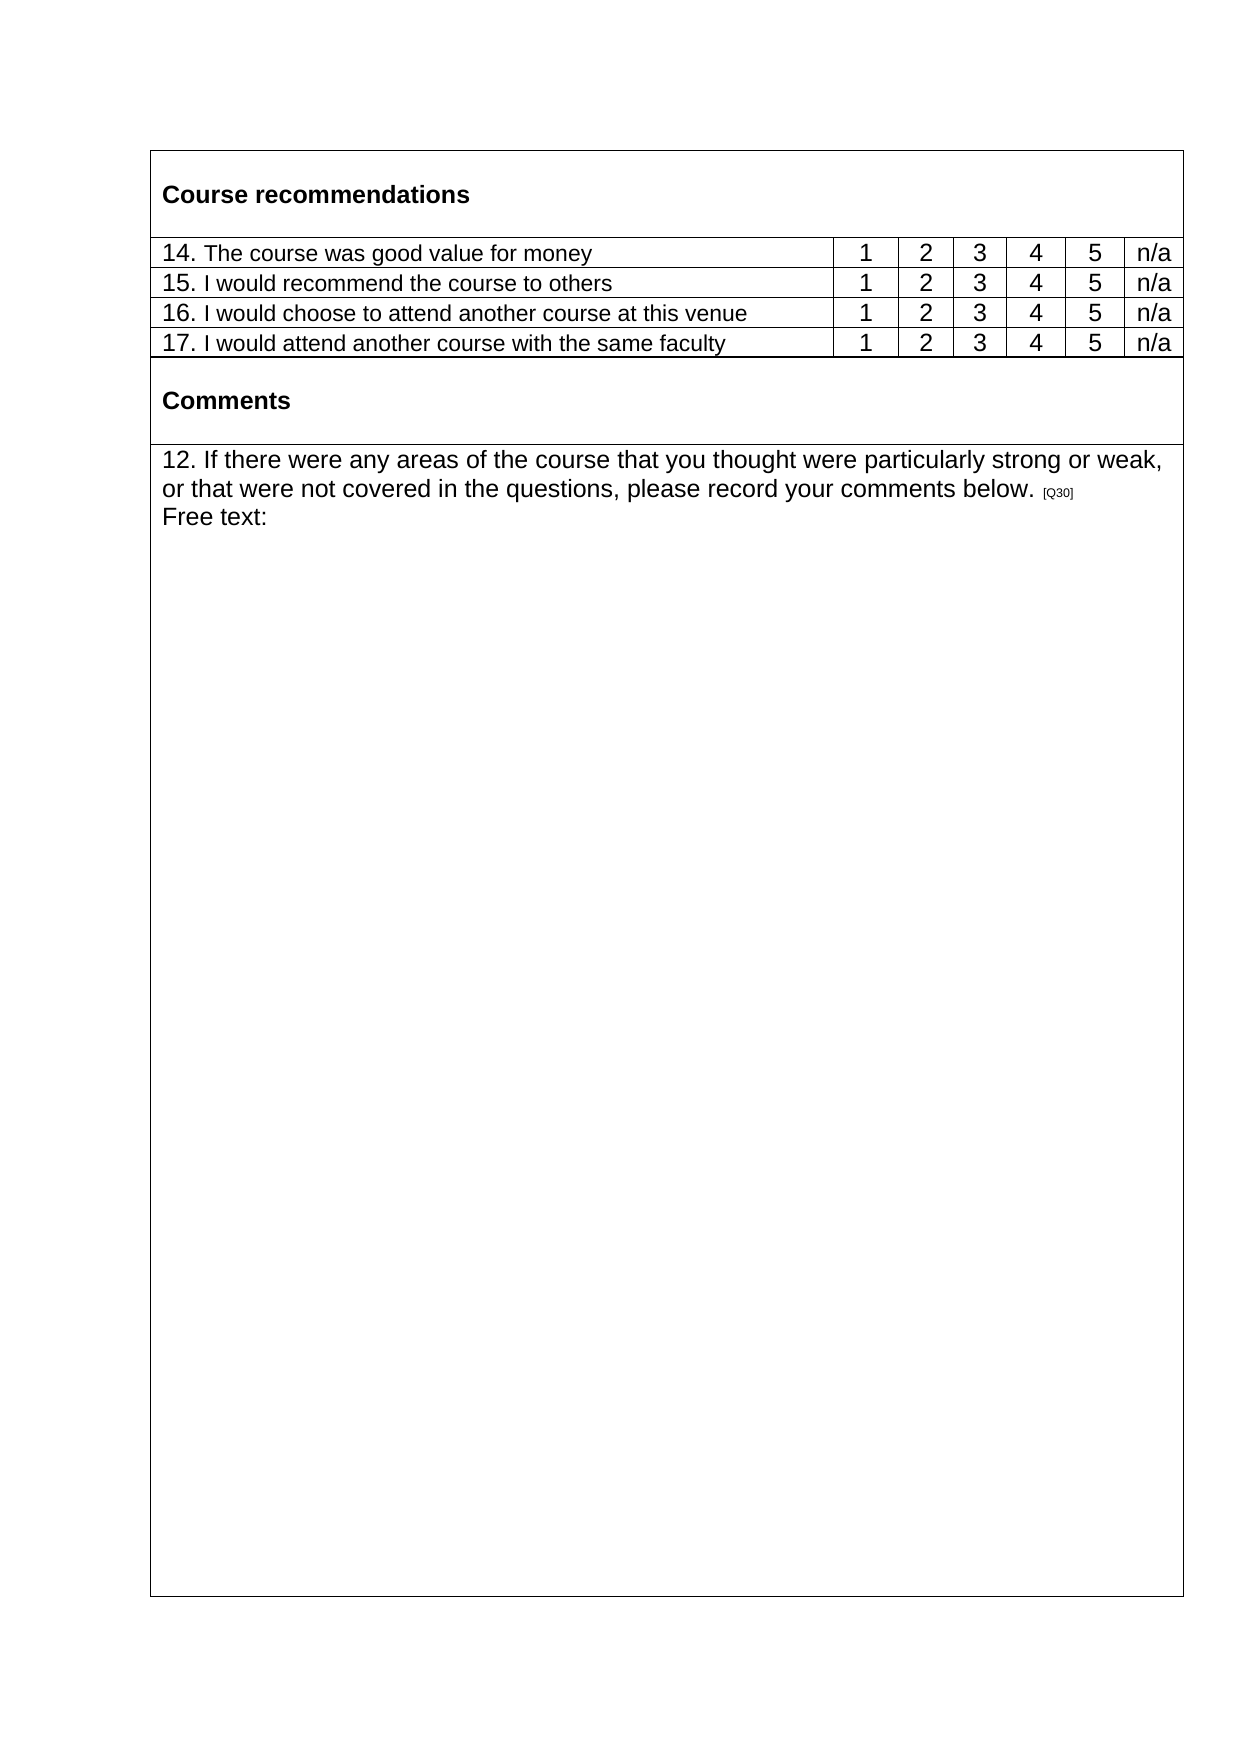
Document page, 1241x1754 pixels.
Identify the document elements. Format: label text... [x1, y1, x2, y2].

table_cell 4 [1007, 238, 1065, 267]
table_cell 3 [954, 238, 1006, 267]
table_cell 1 [834, 238, 898, 267]
table_cell 14. The course was good value for money [151, 238, 833, 267]
table_cell 2 [899, 328, 953, 356]
table_cell 16. I would choose to attend another course at this venue [151, 298, 833, 327]
table_cell 3 [954, 298, 1006, 327]
table_cell 5 [1066, 238, 1124, 267]
table_cell 4 [1007, 268, 1065, 297]
table_cell 4 [1007, 328, 1065, 356]
table_cell Comments [151, 358, 1183, 444]
table_cell 1 [834, 328, 898, 356]
table_cell 12. If there were any areas of the course that you thought were particularly strong or weak, or that were not covered in the questions, please record your comments below. [Q30] Free text: [151, 445, 1183, 1596]
table_cell 2 [899, 238, 953, 267]
table_cell Course recommendations [151, 151, 1183, 237]
table_cell n/a [1125, 268, 1183, 297]
table_cell 15. I would recommend the course to others [151, 268, 833, 297]
table_cell 1 [834, 298, 898, 327]
table_cell 2 [899, 268, 953, 297]
table_cell n/a [1125, 328, 1183, 356]
table_cell 3 [954, 328, 1006, 356]
table_cell 5 [1066, 298, 1124, 327]
table_cell 17. I would attend another course with the same faculty [151, 328, 833, 356]
table_cell 5 [1066, 328, 1124, 356]
table_cell n/a [1125, 238, 1183, 267]
table_cell 5 [1066, 268, 1124, 297]
table_cell 4 [1007, 298, 1065, 327]
table_cell 2 [899, 298, 953, 327]
table_cell n/a [1125, 298, 1183, 327]
table_cell 1 [834, 268, 898, 297]
table_cell 3 [954, 268, 1006, 297]
